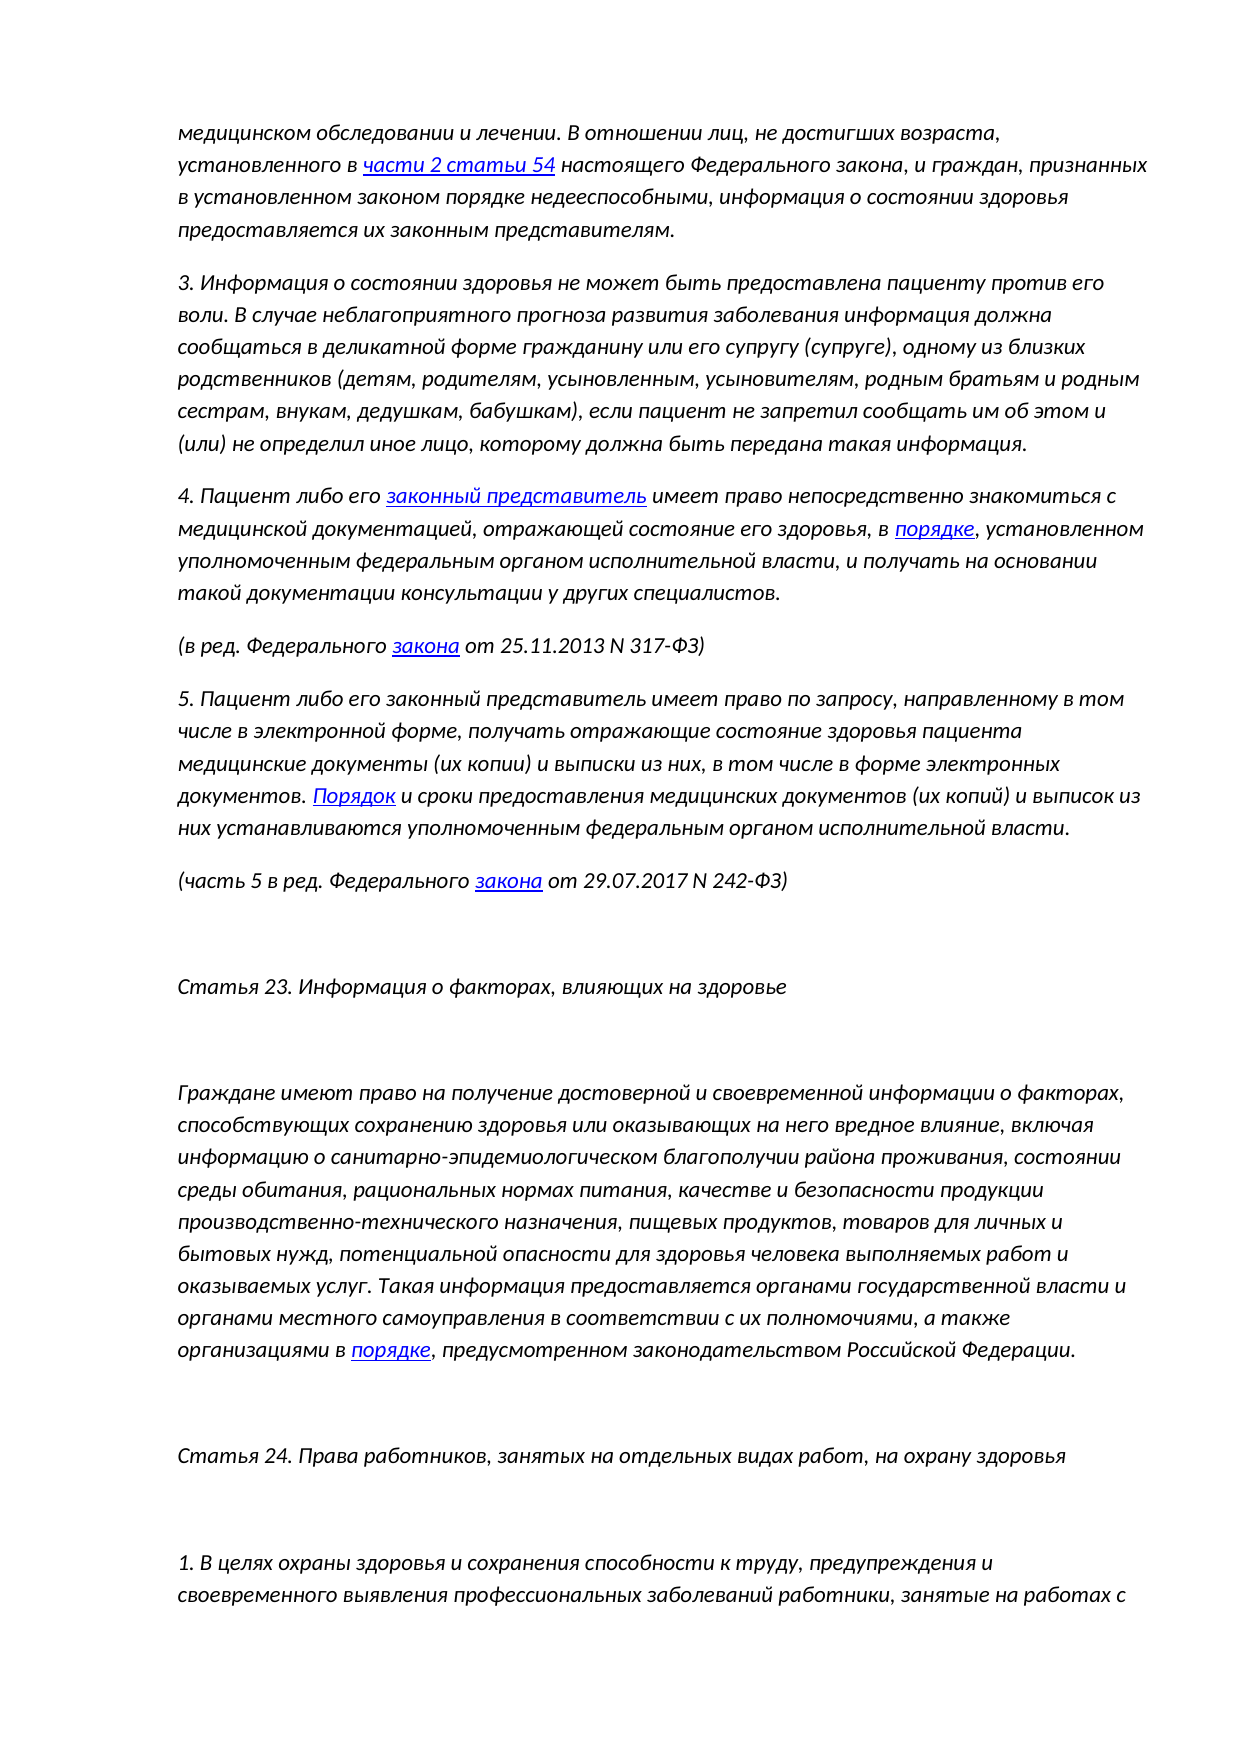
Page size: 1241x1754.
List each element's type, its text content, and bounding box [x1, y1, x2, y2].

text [177, 118, 1152, 243]
text (в ред. Федерального закона от 25.11.2013 N 317-ФЗ) [177, 631, 1152, 659]
text (часть 5 в ред. Федерального закона от 29.07.2017 N 242-ФЗ) [177, 866, 1152, 894]
text 5. Пациент либо его законный представитель имеет право по запросу, направленному в том числе в электронной форме, получать отражающие состояние здоровья пациента медицинские документы (их копии) и выписки из них, в том числе в форме электронных документов. Порядок и сроки предоставления медицинских документов (их копий) и выписок из них устанавливаются уполномоченным федеральным органом исполнительной власти. [177, 684, 1152, 841]
text Статья 23. Информация о факторах, влияющих на здоровье [177, 972, 1152, 1000]
text 3. Информация о состоянии здоровья не может быть предоставлена пациенту против его воли. В случае неблагоприятного прогноза развития заболевания информация должна сообщаться в деликатной форме гражданину или его супругу (супруге), одному из близких родственников (детям, родителям, усыновленным, усыновителям, родным братьям и родным сестрам, внукам, дедушкам, бабушкам), если пациент не запретил сообщать им об этом и (или) не определил иное лицо, которому должна быть передана такая информация. [177, 268, 1152, 457]
text Статья 24. Права работников, занятых на отдельных видах работ, на охрану здоровья [177, 1442, 1152, 1470]
text Граждане имеют право на получение достоверной и своевременной информации о факторах, способствующих сохранению здоровья или оказывающих на него вредное влияние, включая информацию о санитарно-эпидемиологическом благополучии района проживания, состоянии среды обитания, рациональных нормах питания, качестве и безопасности продукции производственно-технического назначения, пищевых продуктов, товаров для личных и бытовых нужд, потенциальной опасности для здоровья человека выполняемых работ и оказываемых услуг. Такая информация предоставляется органами государственной власти и органами местного самоуправления в соответствии с их полномочиями, а также организациями в порядке, предусмотренном законодательством Российской Федерации. [177, 1078, 1152, 1364]
text 4. Пациент либо его законный представитель имеет право непосредственно знакомиться с медицинской документацией, отражающей состояние его здоровья, в порядке, установленном уполномоченным федеральным органом исполнительной власти, и получать на основании такой документации консультации у других специалистов. [177, 482, 1152, 606]
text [177, 1548, 1152, 1608]
